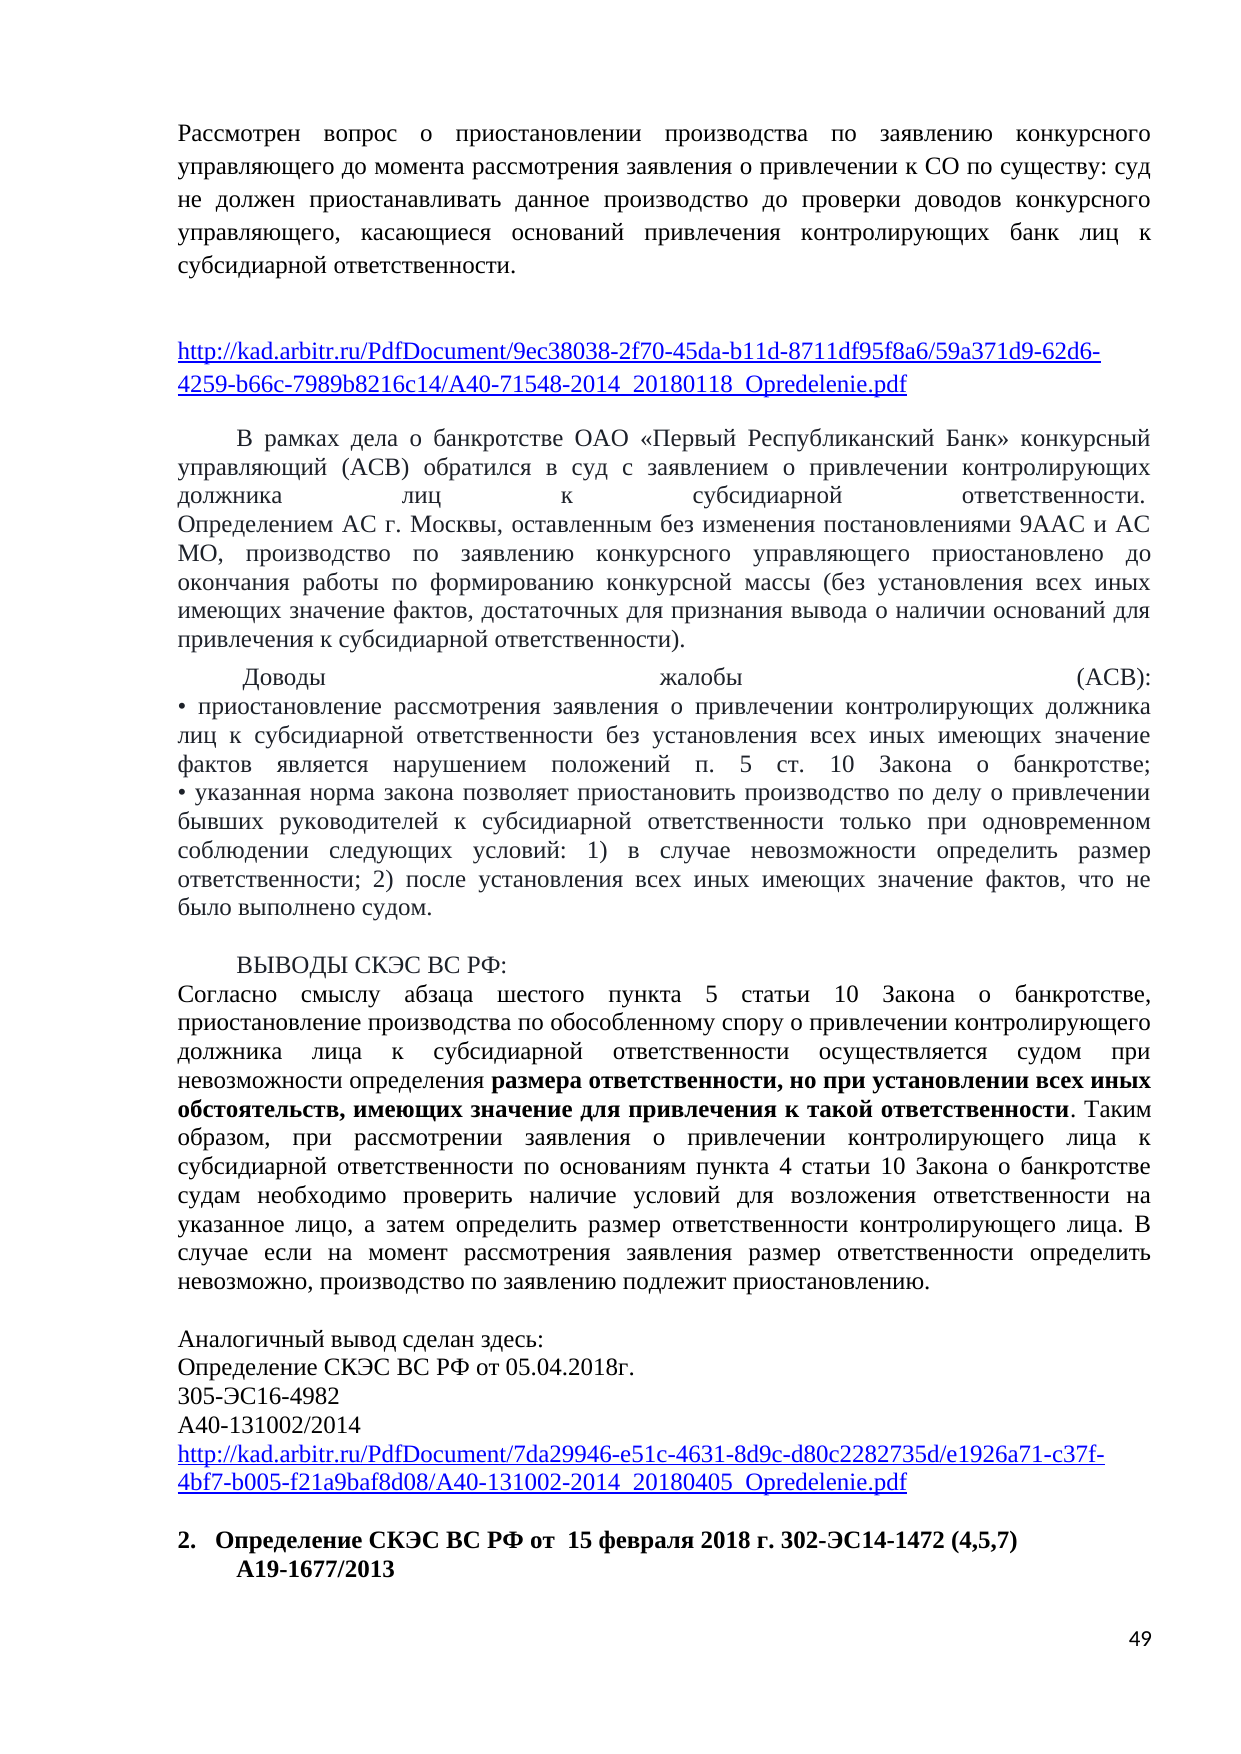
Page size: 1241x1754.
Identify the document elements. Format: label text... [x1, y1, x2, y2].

subtitle Рассмотрен вопрос о приостановлении производства по заявлению конкурсного управляющего до момента рассмотрения заявления о привлечении к СО по существу: суд не должен приостанавливать данное производство до проверки доводов конкурсного управляющего, касающиеся оснований привлечения контролирующих банк лиц к субсидиарной ответственности. [177, 118, 1152, 279]
text http://kad.arbitr.ru/PdfDocument/9ec38038-2f70-45da-b11d-8711df95f8a6/59a371d9-62d6-4259-b66c-7989b8216c14/A40-71548-2014_20180118_Opredelenie.pdf [177, 336, 1152, 398]
text 305-ЭС16-4982 [177, 1381, 1152, 1410]
text Доводы жалобы (АСВ): • приостановление рассмотрения заявления о привлечении контролирующих должника лиц к субсидиарной ответственности без установления всех иных имеющих значение фактов является нарушением положений п. 5 ст. 10 Закона о банкротстве; • указанная норма закона позволяет приостановить производство по делу о привлечении бывших руководителей к субсидиарной ответственности только при одновременном соблюдении следующих условий: 1) в случае невозможности определить размер ответственности; 2) после установления всех иных имеющих значение фактов, что не было выполнено судом. [177, 662, 1152, 921]
text Определение СКЭС ВС РФ от 05.04.2018г. [177, 1352, 1152, 1381]
list Определение СКЭС ВС РФ от 15 февраля 2018 г. 302-ЭС14-1472 (4,5,7) [177, 1525, 1152, 1554]
text Согласно смыслу абзаца шестого пункта 5 статьи 10 Закона о банкротстве, приостановление производства по обособленному спору о привлечении контролирующего должника лица к субсидиарной ответственности осуществляется судом при невозможности определения размера ответственности, но при установлении всех иных обстоятельств, имеющих значение для привлечения к такой ответственности. Таким образом, при рассмотрении заявления о привлечении контролирующего лица к субсидиарной ответственности по основаниям пункта 4 статьи 10 Закона о банкротстве судам необходимо проверить наличие условий для возложения ответственности на указанное лицо, а затем определить размер ответственности контролирующего лица. В случае если на момент рассмотрения заявления размер ответственности определить невозможно, производство по заявлению подлежит приостановлению. [177, 979, 1152, 1295]
text ВЫВОДЫ СКЭС ВС РФ: [177, 950, 1152, 979]
text Аналогичный вывод сделан здесь: [177, 1324, 1152, 1352]
text А19-1677/2013 [177, 1554, 1152, 1582]
text А40-131002/2014 [177, 1410, 1152, 1439]
text http://kad.arbitr.ru/PdfDocument/7da29946-e51c-4631-8d9c-d80c2282735d/e1926a71-c37f-4bf7-b005-f21a9baf8d08/A40-131002-2014_20180405_Opredelenie.pdf [177, 1439, 1152, 1496]
text В рамках дела о банкротстве ОАО «Первый Республиканский Банк» конкурсный управляющий (АСВ) обратился в суд с заявлением о привлечении контролирующих должника лиц к субсидиарной ответственности. Определением АС г. Москвы, оставленным без изменения постановлениями 9ААС и АС МО, производство по заявлению конкурсного управляющего приостановлено до окончания работы по формированию конкурсной массы (без установления всех иных имеющих значение фактов, достаточных для признания вывода о наличии оснований для привлечения к субсидиарной ответственности). [177, 423, 1152, 653]
